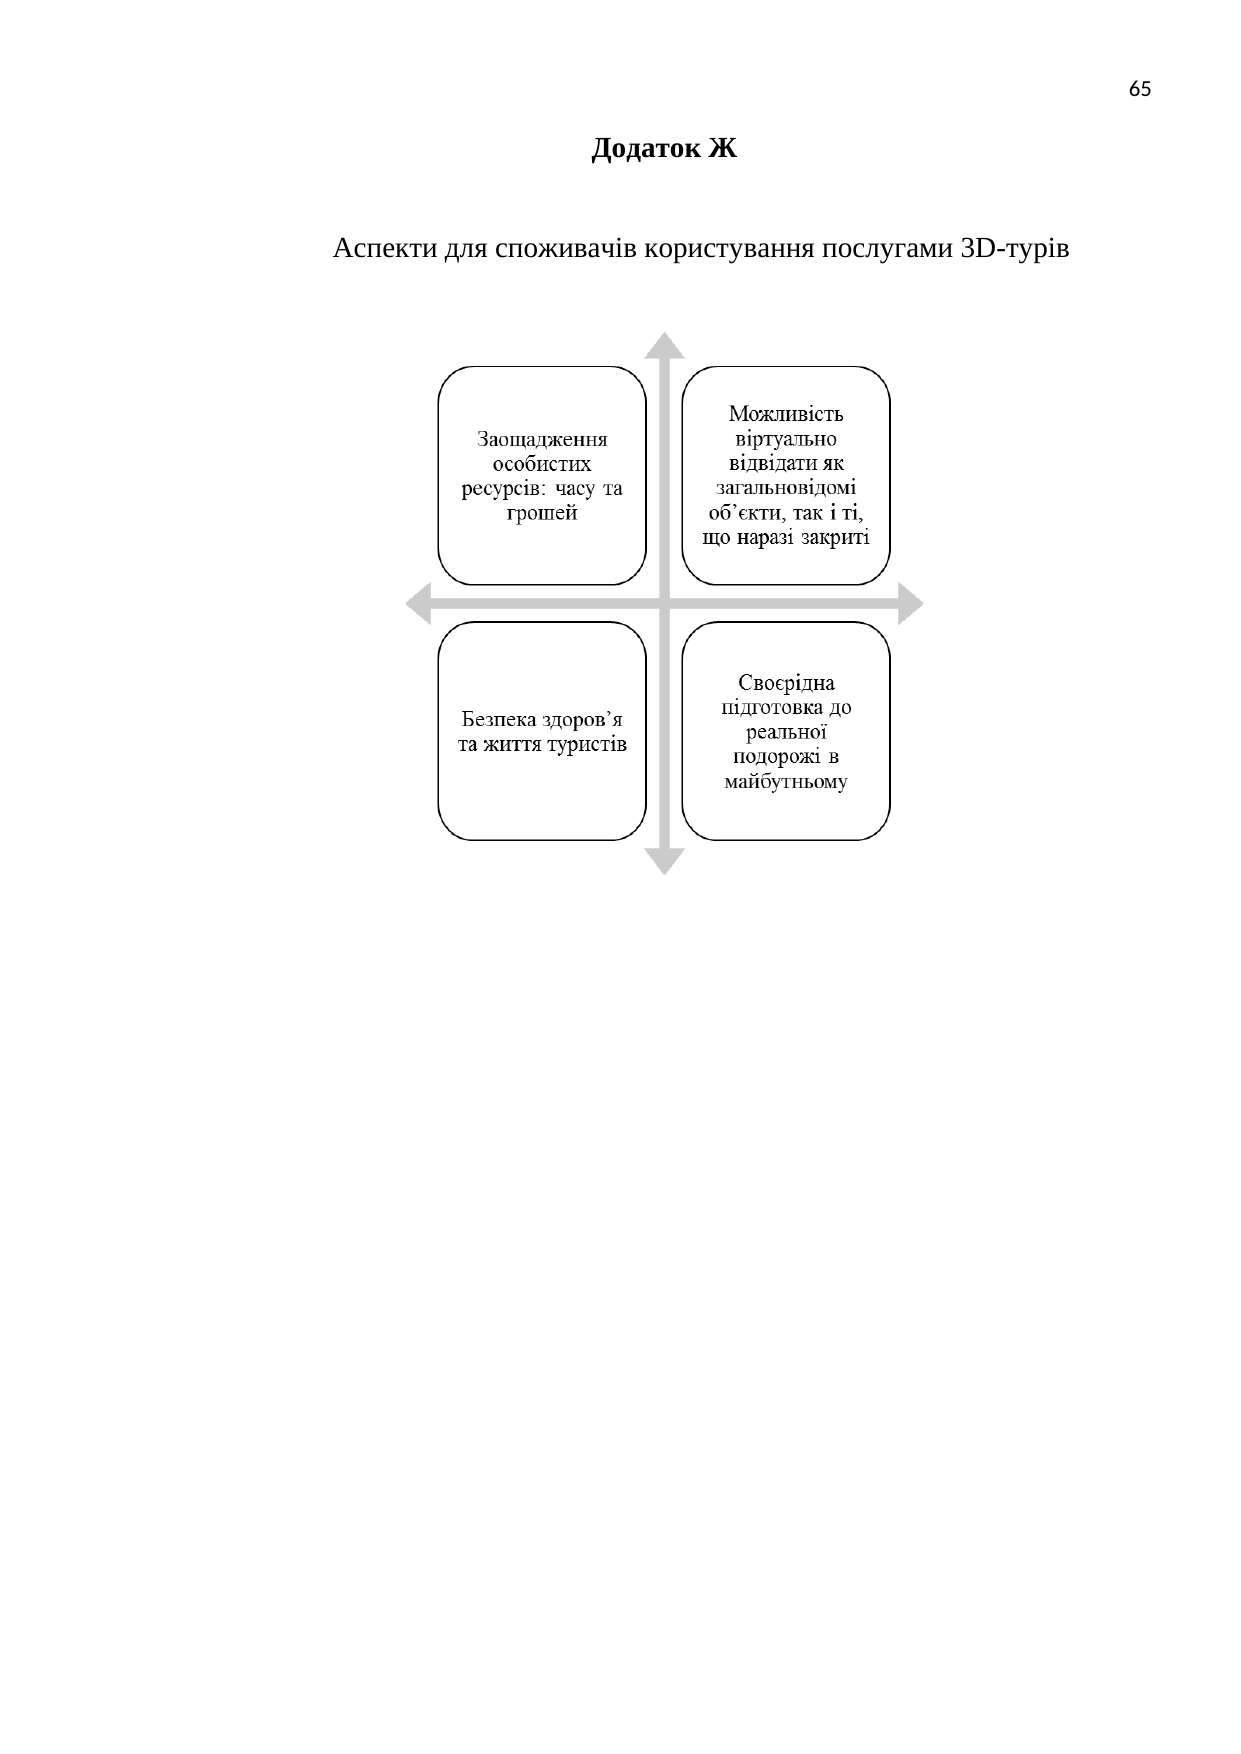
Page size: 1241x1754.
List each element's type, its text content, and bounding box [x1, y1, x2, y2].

picture [403, 331, 926, 875]
subtitle Додаток Ж [177, 130, 1152, 163]
text Аспекти для споживачів користування послугами 3D-турів [251, 231, 1152, 264]
